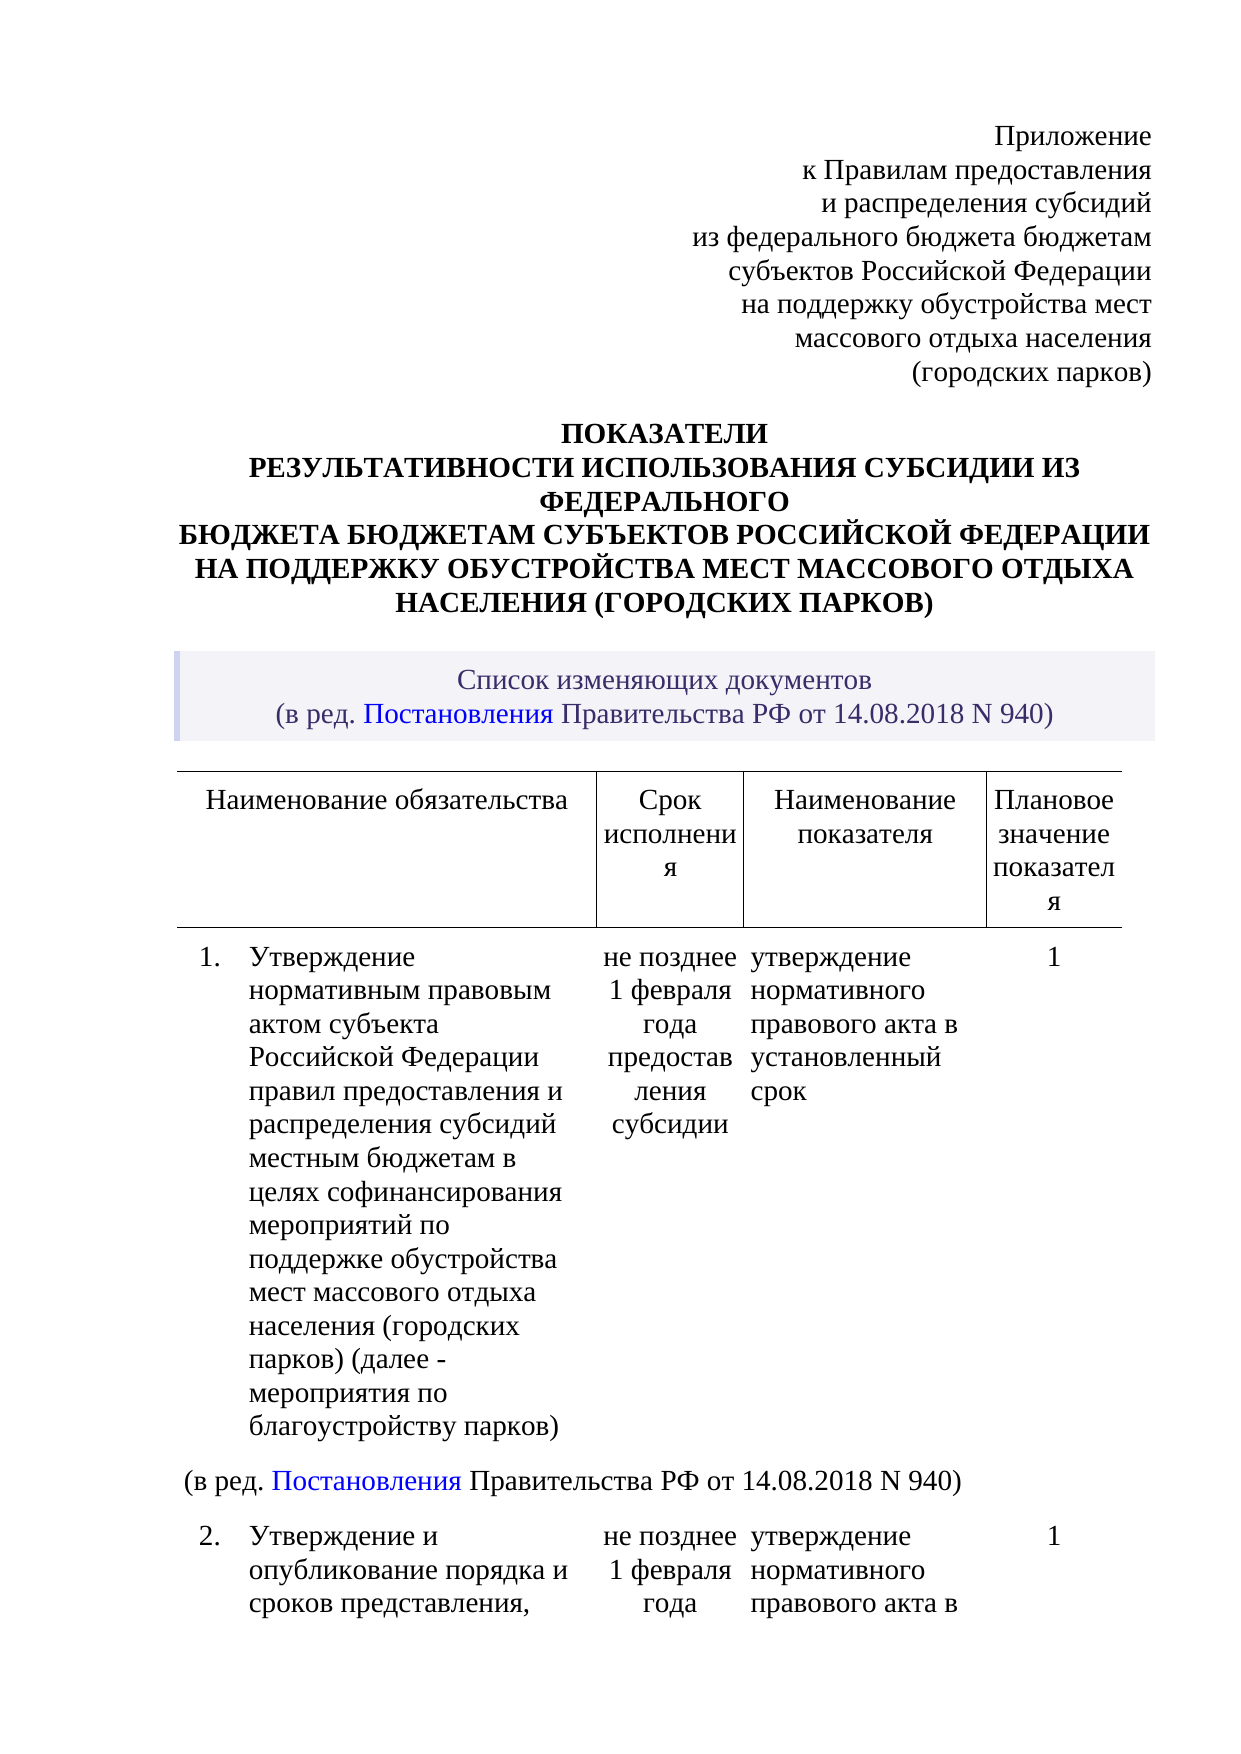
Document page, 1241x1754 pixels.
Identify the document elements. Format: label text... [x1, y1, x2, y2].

table_cell 1 [986, 928, 1122, 1453]
text (городских парков) [177, 354, 1152, 387]
text НАСЕЛЕНИЯ (ГОРОДСКИХ ПАРКОВ) [177, 585, 1152, 618]
table_cell не позднее 1 февраля года предоставления субсидии [596, 928, 744, 1453]
text на поддержку обустройства мест [177, 286, 1152, 320]
table_header Срок исполнения [597, 772, 743, 927]
table_header Наименование обязательства [177, 772, 596, 927]
table_header Наименование показателя [744, 772, 986, 927]
table_cell 1 [986, 1508, 1122, 1629]
text БЮДЖЕТА БЮДЖЕТАМ СУБЪЕКТОВ РОССИЙСКОЙ ФЕДЕРАЦИИ [177, 517, 1152, 551]
table_cell 1. [177, 928, 242, 1453]
text Приложение [177, 118, 1152, 152]
text и распределения субсидий [177, 185, 1152, 219]
text РЕЗУЛЬТАТИВНОСТИ ИСПОЛЬЗОВАНИЯ СУБСИДИИ ИЗ ФЕДЕРАЛЬНОГО [177, 450, 1152, 517]
text массового отдыха населения [177, 320, 1152, 353]
text субъектов Российской Федерации [177, 253, 1152, 286]
table_cell 2. [177, 1508, 242, 1629]
text ПОКАЗАТЕЛИ [177, 417, 1152, 450]
table_cell (в ред. Постановления Правительства РФ от 14.08.2018 N 940) [177, 1453, 1122, 1508]
table_header Плановое значение показателя [987, 772, 1122, 927]
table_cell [596, 1508, 744, 1629]
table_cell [242, 1508, 596, 1629]
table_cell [744, 1508, 986, 1629]
table_cell Утверждение нормативным правовым актом субъекта Российской Федерации правил предоставления и распределения субсидий местным бюджетам в целях софинансирования мероприятий по поддержке обустройства мест массового отдыха населения (городских парков) (далее - мероприятия по благоустройству парков) [242, 928, 596, 1453]
table_cell утверждение нормативного правового акта в установленный срок [744, 928, 986, 1453]
table_header Список изменяющих документов (в ред. Постановления Правительства РФ от 14.08.2018 N 940) [180, 651, 1149, 741]
text к Правилам предоставления [177, 152, 1152, 185]
text из федерального бюджета бюджетам [177, 219, 1152, 253]
text НА ПОДДЕРЖКУ ОБУСТРОЙСТВА МЕСТ МАССОВОГО ОТДЫХА [177, 551, 1152, 584]
